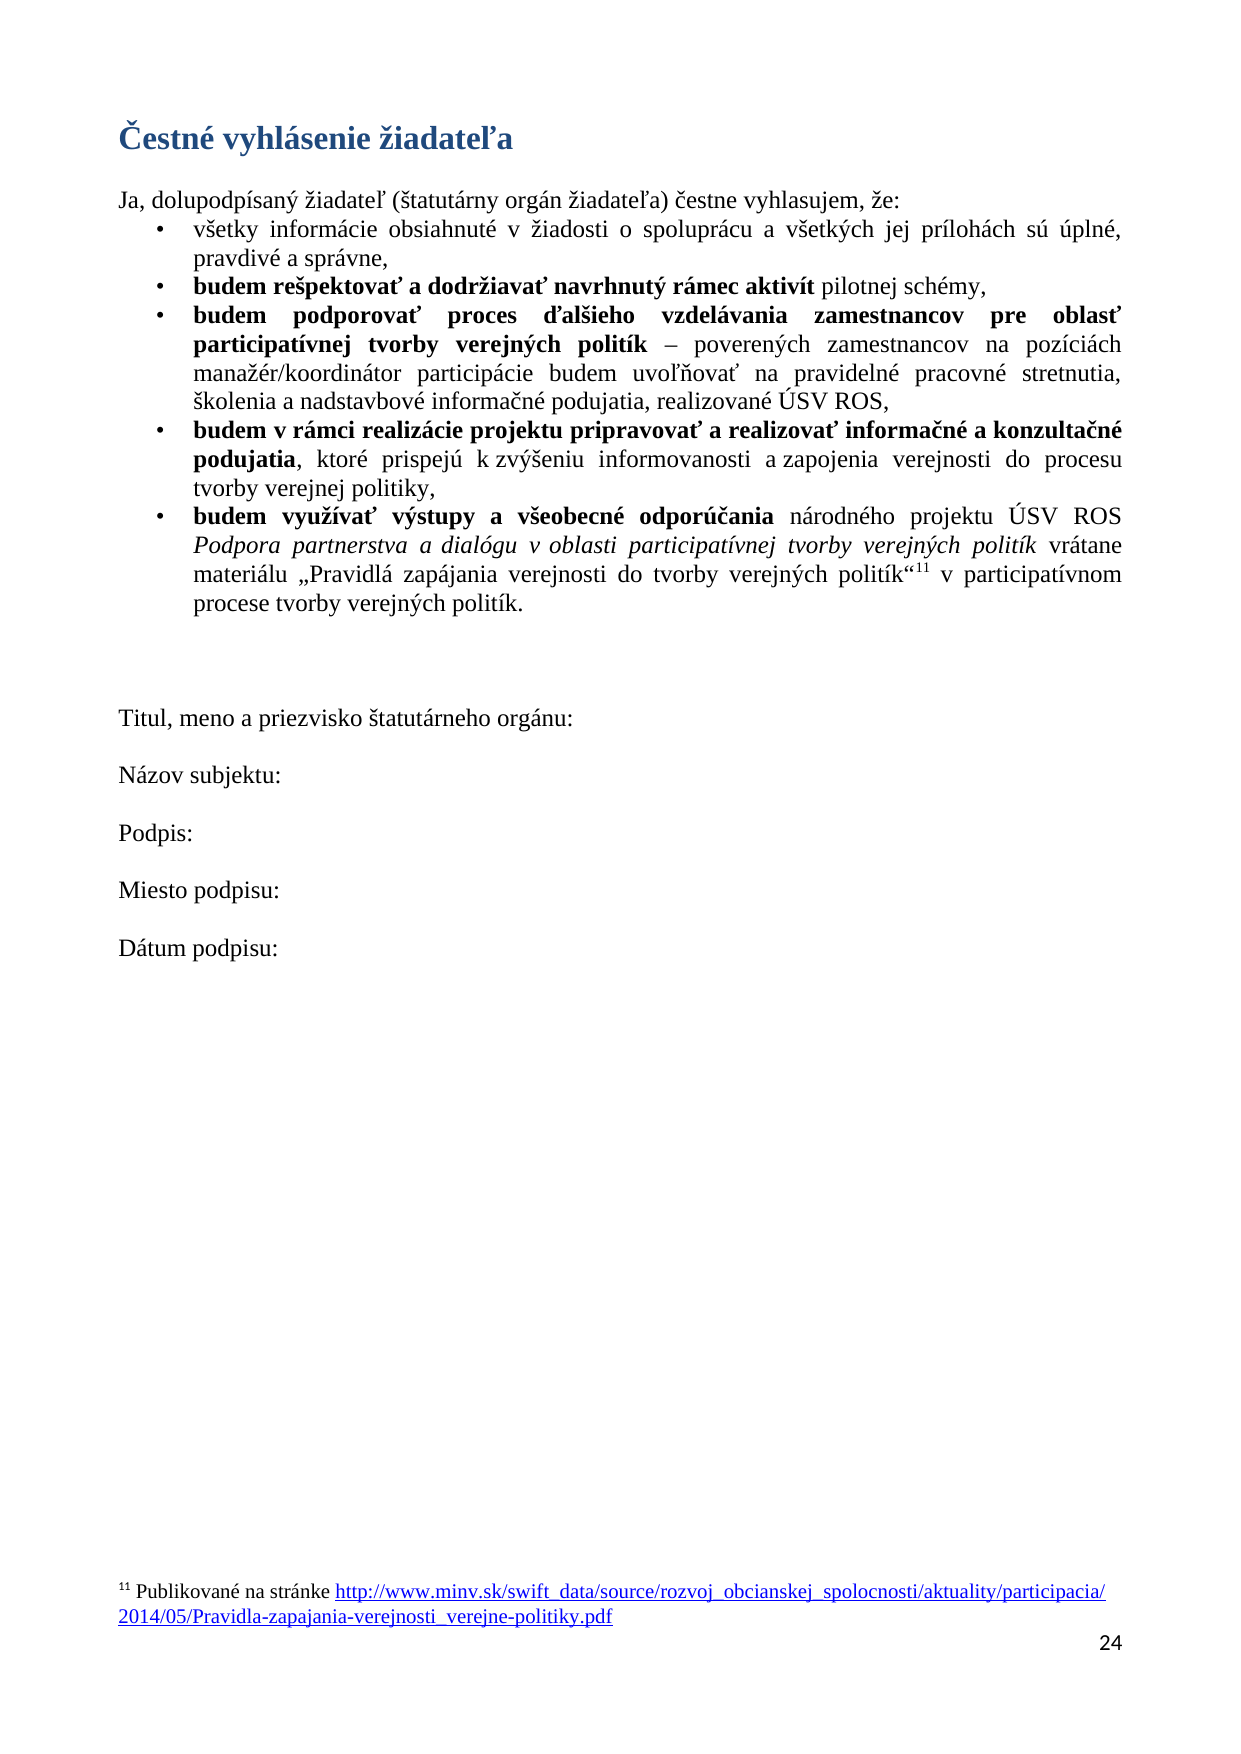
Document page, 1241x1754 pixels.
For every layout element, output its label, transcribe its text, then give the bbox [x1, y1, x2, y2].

text Dátum podpisu: [118, 933, 1122, 961]
list budem podporovať proces ďalšieho vzdelávania zamestnancov pre oblasť participatívnej tvorby verejných politík – poverených zamestnancov na pozíciách manažér/koordinátor participácie budem uvoľňovať na pravidelné pracovné stretnutia, školenia a nadstavbové informačné podujatia, realizované ÚSV ROS, [156, 300, 1122, 415]
text Podpis: [118, 818, 1122, 846]
text Miesto podpisu: [118, 875, 1122, 904]
list budem v rámci realizácie projektu pripravovať a realizovať informačné a konzultačné podujatia, ktoré prispejú k zvýšeniu informovanosti a zapojenia verejnosti do procesu tvorby verejnej politiky, [156, 415, 1122, 501]
text Ja, dolupodpísaný žiadateľ (štatutárny orgán žiadateľa) čestne vyhlasujem, že: [118, 185, 1122, 214]
list všetky informácie obsiahnuté v žiadosti o spoluprácu a všetkých jej prílohách sú úplné, pravdivé a správne, [156, 214, 1122, 271]
list budem využívať výstupy a všeobecné odporúčania národného projektu ÚSV ROS Podpora partnerstva a dialógu v oblasti participatívnej tvorby verejných politík vrátane materiálu „Pravidlá zapájania verejnosti do tvorby verejných politík“ v participatívnom procese tvorby verejných politík. [156, 501, 1122, 616]
subtitle Čestné vyhlásenie žiadateľa [118, 118, 1122, 156]
list budem rešpektovať a dodržiavať navrhnutý rámec aktivít pilotnej schémy, [156, 271, 1122, 300]
text Titul, meno a priezvisko štatutárneho orgánu: [118, 703, 1122, 731]
text Názov subjektu: [118, 760, 1122, 789]
